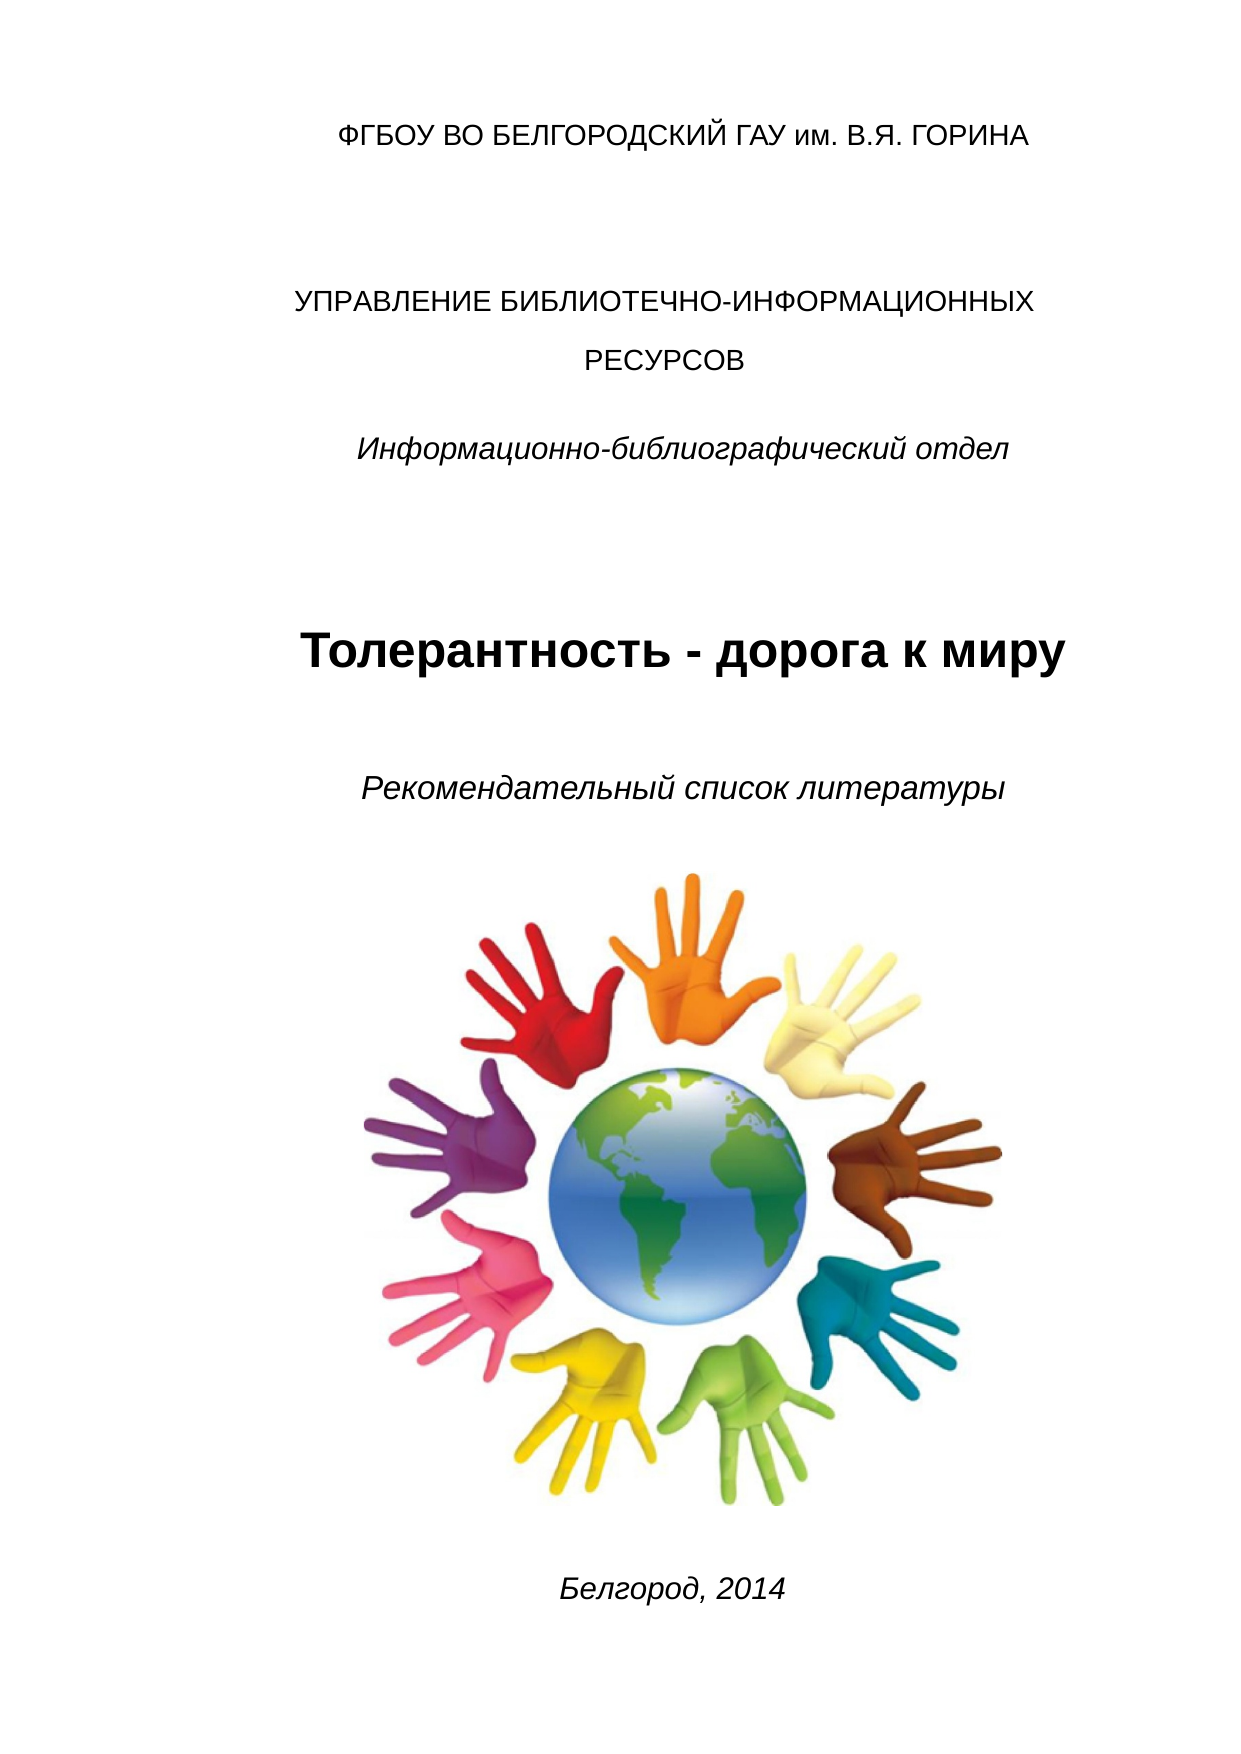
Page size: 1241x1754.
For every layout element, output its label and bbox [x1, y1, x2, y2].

picture [363, 871, 1003, 1506]
